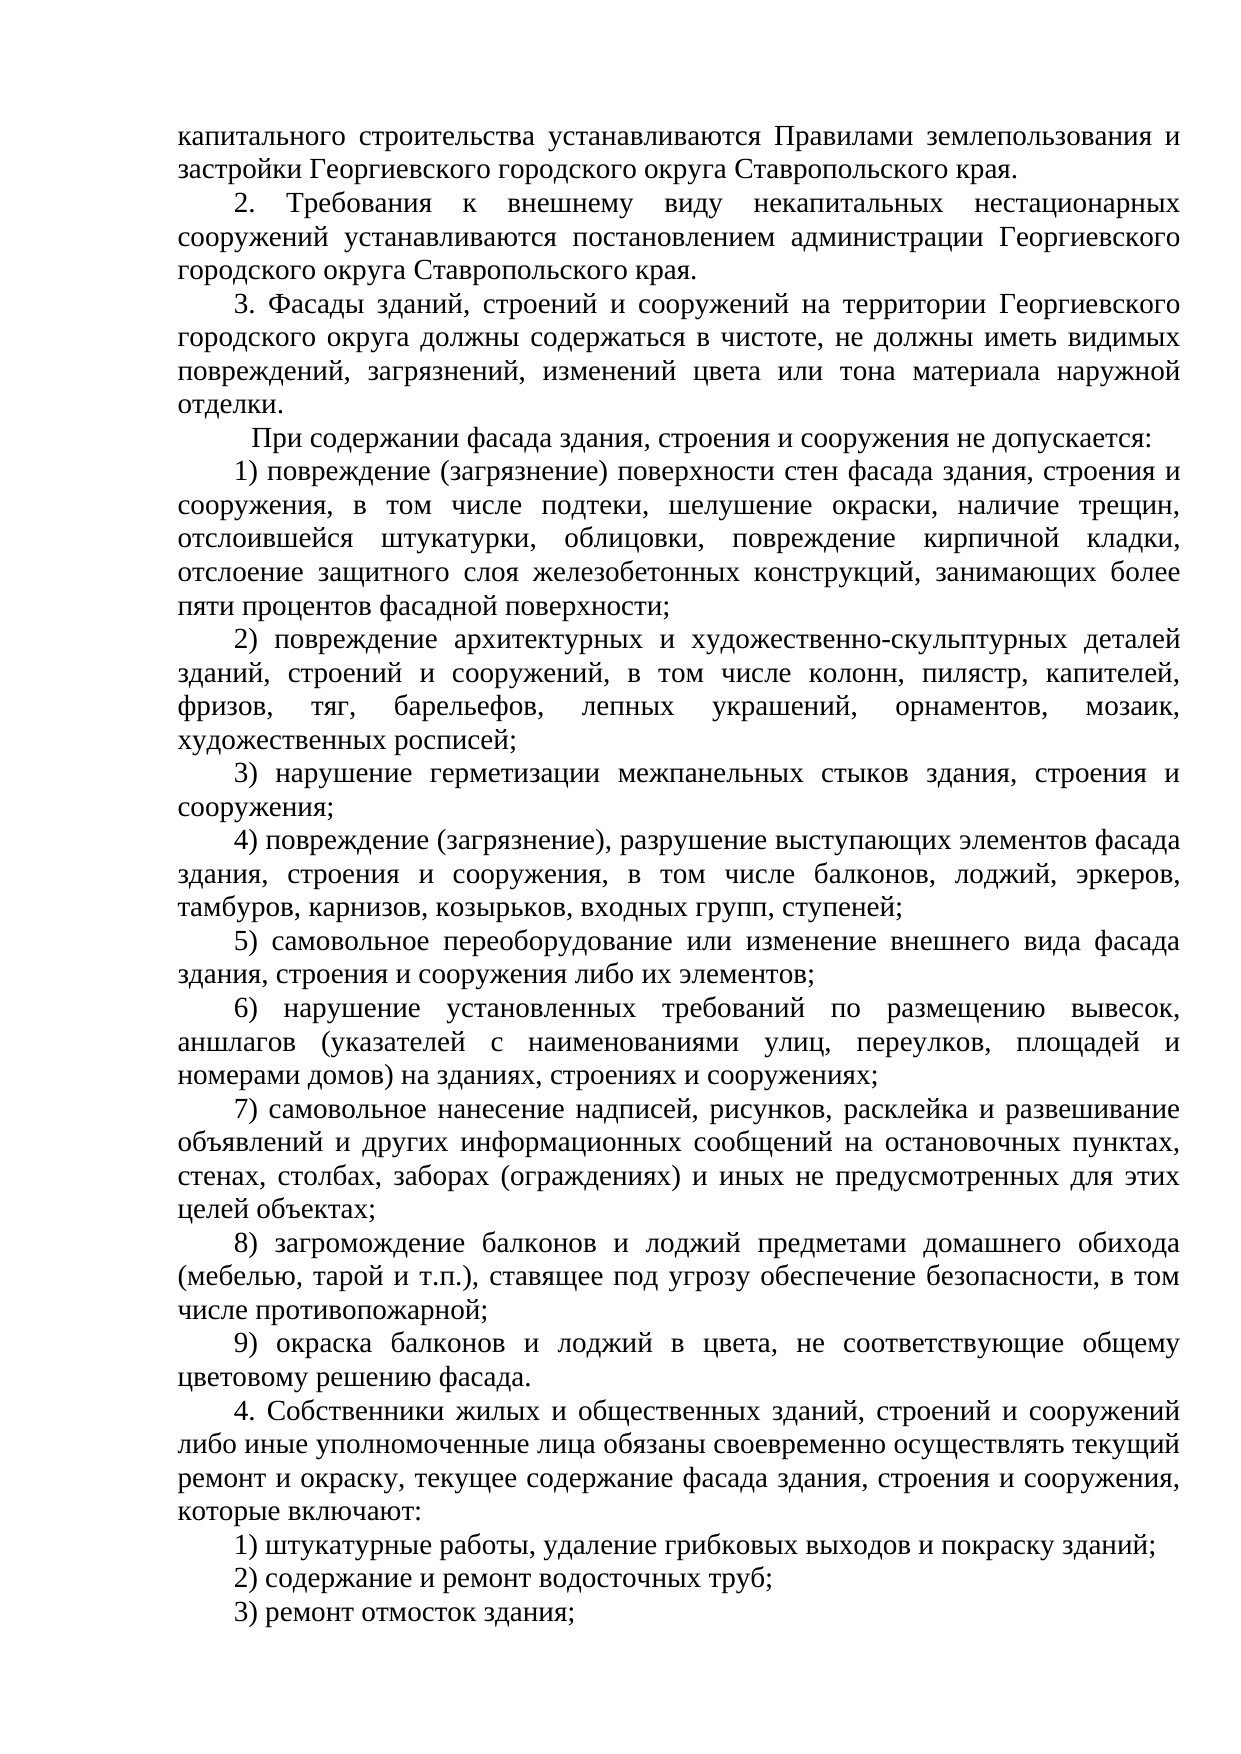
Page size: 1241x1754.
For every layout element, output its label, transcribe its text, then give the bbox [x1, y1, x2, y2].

text При содержании фасада здания, строения и сооружения не допускается: [177, 420, 1181, 453]
text 3) ремонт отмосток здания; [177, 1594, 1181, 1627]
text 5) самовольное переоборудование или изменение внешнего вида фасада здания, строения и сооружения либо их элементов; [177, 923, 1181, 990]
text 8) загромождение балконов и лоджий предметами домашнего обихода (мебелью, тарой и т.п.), ставящее под угрозу обеспечение безопасности, в том числе противопожарной; [177, 1225, 1181, 1326]
text 1) штукатурные работы, удаление грибковых выходов и покраску зданий; [177, 1527, 1181, 1560]
text 2) содержание и ремонт водосточных труб; [177, 1560, 1181, 1594]
text 4) повреждение (загрязнение), разрушение выступающих элементов фасада здания, строения и сооружения, в том числе балконов, лоджий, эркеров, тамбуров, карнизов, козырьков, входных групп, ступеней; [177, 822, 1181, 923]
text 9) окраска балконов и лоджий в цвета, не соответствующие общему цветовому решению фасада. [177, 1326, 1181, 1393]
text 4. Собственники жилых и общественных зданий, строений и сооружений либо иные уполномоченные лица обязаны своевременно осуществлять текущий ремонт и окраску, текущее содержание фасада здания, строения и сооружения, которые включают: [177, 1393, 1181, 1527]
text 6) нарушение установленных требований по размещению вывесок, аншлагов (указателей с наименованиями улиц, переулков, площадей и номерами домов) на зданиях, строениях и сооружениях; [177, 990, 1181, 1091]
text 2) повреждение архитектурных и художественно-скульптурных деталей зданий, строений и сооружений, в том числе колонн, пилястр, капителей, фризов, тяг, барельефов, лепных украшений, орнаментов, мозаик, художественных росписей; [177, 621, 1181, 755]
text 2. Требования к внешнему виду некапитальных нестационарных сооружений устанавливаются постановлением администрации Георгиевского городского округа Ставропольского края. [177, 185, 1181, 286]
text 1) повреждение (загрязнение) поверхности стен фасада здания, строения и сооружения, в том числе подтеки, шелушение окраски, наличие трещин, отслоившейся штукатурки, облицовки, повреждение кирпичной кладки, отслоение защитного слоя железобетонных конструкций, занимающих более пяти процентов фасадной поверхности; [177, 453, 1181, 621]
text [177, 118, 1181, 185]
text 7) самовольное нанесение надписей, рисунков, расклейка и развешивание объявлений и других информационных сообщений на остановочных пунктах, стенах, столбах, заборах (ограждениях) и иных не предусмотренных для этих целей объектах; [177, 1091, 1181, 1225]
text 3. Фасады зданий, строений и сооружений на территории Георгиевского городского округа должны содержаться в чистоте, не должны иметь видимых повреждений, загрязнений, изменений цвета или тона материала наружной отделки. [177, 286, 1181, 420]
text 3) нарушение герметизации межпанельных стыков здания, строения и сооружения; [177, 755, 1181, 822]
